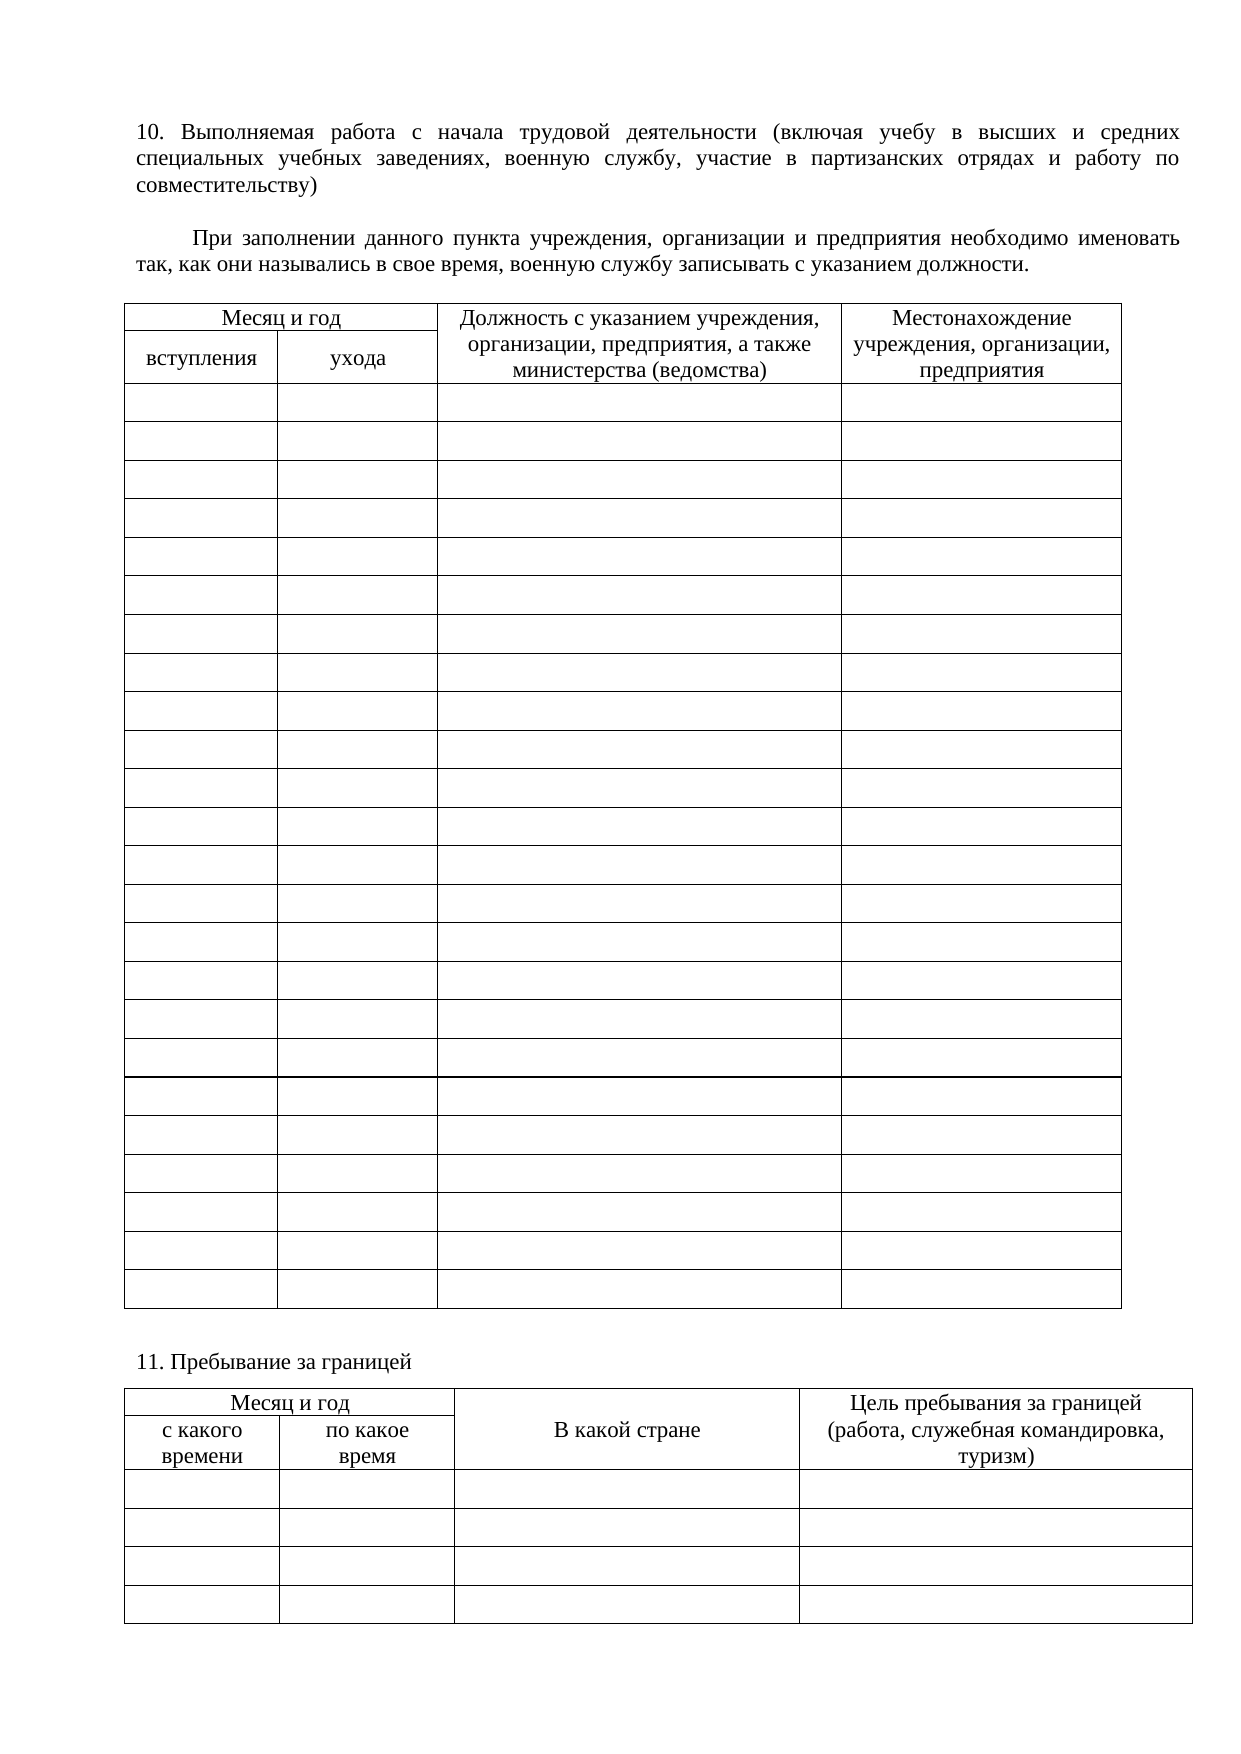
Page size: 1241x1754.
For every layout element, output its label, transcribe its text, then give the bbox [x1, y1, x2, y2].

table_cell [438, 923, 841, 961]
table_cell [125, 1193, 277, 1231]
table_cell [455, 1547, 799, 1584]
table_cell [842, 808, 1121, 845]
table_cell [438, 885, 841, 922]
table_cell [438, 422, 841, 460]
table_cell [438, 1155, 841, 1192]
table_cell [842, 1232, 1121, 1269]
table_header В какой стране [455, 1389, 799, 1469]
table_cell [278, 962, 437, 999]
table_cell [455, 1509, 799, 1546]
table_cell [278, 615, 437, 652]
table_cell [278, 808, 437, 845]
table_cell [278, 692, 437, 729]
table_cell [278, 1000, 437, 1038]
text 11. Пребывание за границей [136, 1348, 1182, 1374]
table_cell [278, 499, 437, 537]
table_cell [800, 1470, 1192, 1507]
table_cell [842, 1000, 1121, 1038]
table_cell [800, 1509, 1192, 1546]
table_cell [278, 422, 437, 460]
table_cell [125, 962, 277, 999]
table_cell [438, 1000, 841, 1038]
table_cell [278, 384, 437, 421]
table_cell [280, 1470, 454, 1507]
table_cell [125, 1270, 277, 1308]
table_cell [842, 1155, 1121, 1192]
table_cell [125, 1078, 277, 1115]
table_header Должность с указанием учреждения, организации, предприятия, а также министерства (ведомства) [438, 304, 841, 383]
table_cell [125, 615, 277, 652]
table_cell [125, 538, 277, 575]
table_cell [278, 885, 437, 922]
table_cell [842, 692, 1121, 729]
table_cell [438, 769, 841, 807]
table_cell [278, 461, 437, 498]
table_cell [842, 654, 1121, 691]
table_cell [438, 499, 841, 537]
table_cell [125, 808, 277, 845]
table_cell [280, 1547, 454, 1584]
table_header Цель пребывания за границей (работа, служебная командировка, туризм) [800, 1389, 1192, 1469]
table_cell [125, 846, 277, 884]
text 10. Выполняемая работа с начала трудовой деятельности (включая учебу в высших и средних специальных учебных заведениях, военную службу, участие в партизанских отрядах и работу по совместительству) [136, 118, 1182, 197]
table_cell [280, 1586, 454, 1623]
table_cell [438, 846, 841, 884]
table_cell [842, 923, 1121, 961]
table_cell [278, 654, 437, 691]
table_cell [842, 538, 1121, 575]
table_cell [125, 1232, 277, 1269]
table_cell [278, 923, 437, 961]
table_cell [125, 1155, 277, 1192]
table_cell [842, 1116, 1121, 1153]
table_cell [438, 654, 841, 691]
table_cell [125, 1547, 279, 1584]
table_cell [842, 885, 1121, 922]
table_cell [438, 808, 841, 845]
table_cell [455, 1586, 799, 1623]
table_cell [842, 846, 1121, 884]
table_cell [842, 1270, 1121, 1308]
table_cell [842, 384, 1121, 421]
table_cell вступления [125, 331, 277, 383]
table_header Месяц и год [125, 304, 437, 330]
table_cell [125, 384, 277, 421]
table_cell [125, 769, 277, 807]
table_cell [125, 1039, 277, 1076]
table_cell [278, 1155, 437, 1192]
table_cell [842, 1193, 1121, 1231]
table_cell [438, 692, 841, 729]
table_cell [455, 1470, 799, 1507]
table_cell [438, 962, 841, 999]
table_cell [125, 1116, 277, 1153]
table_cell [438, 384, 841, 421]
table_cell [842, 1078, 1121, 1115]
table_cell [438, 1193, 841, 1231]
table_cell [438, 1232, 841, 1269]
table_cell [125, 654, 277, 691]
table_cell [125, 1470, 279, 1507]
table_cell [278, 1078, 437, 1115]
table_cell [438, 1116, 841, 1153]
table_cell [278, 769, 437, 807]
table_cell [278, 1193, 437, 1231]
table_cell [438, 576, 841, 614]
table_cell [842, 615, 1121, 652]
table_header Месяц и год [125, 1389, 454, 1415]
table_cell [842, 731, 1121, 768]
table_cell [280, 1509, 454, 1546]
text При заполнении данного пункта учреждения, организации и предприятия необходимо именовать так, как они назывались в свое время, военную службу записывать с указанием должности. [136, 223, 1182, 276]
table_cell [125, 1509, 279, 1546]
table_cell [125, 499, 277, 537]
table_cell [842, 1039, 1121, 1076]
table_cell [800, 1586, 1192, 1623]
table_cell [842, 962, 1121, 999]
table_cell [800, 1547, 1192, 1584]
table_cell [842, 422, 1121, 460]
table_cell [278, 1270, 437, 1308]
table_cell [842, 769, 1121, 807]
table_cell [438, 615, 841, 652]
table_cell [125, 923, 277, 961]
table_cell [125, 422, 277, 460]
table_cell [278, 846, 437, 884]
table_cell [278, 731, 437, 768]
table_cell [842, 461, 1121, 498]
table_cell [125, 1000, 277, 1038]
table_cell [842, 576, 1121, 614]
table_cell [125, 692, 277, 729]
table_cell [125, 461, 277, 498]
table_cell по какое время [280, 1416, 454, 1469]
table_cell с какого времени [125, 1416, 279, 1469]
table_cell [438, 1039, 841, 1076]
table_cell [278, 1232, 437, 1269]
table_cell [438, 538, 841, 575]
table_cell [278, 538, 437, 575]
table_cell [125, 1586, 279, 1623]
table_header Местонахождение учреждения, организации, предприятия [842, 304, 1121, 383]
table_cell [438, 731, 841, 768]
table_cell [125, 731, 277, 768]
table_cell [278, 1039, 437, 1076]
table_cell [438, 1270, 841, 1308]
table_cell [278, 1116, 437, 1153]
table_cell ухода [278, 331, 437, 383]
table_cell [278, 576, 437, 614]
table_cell [125, 576, 277, 614]
table_cell [438, 461, 841, 498]
table_cell [125, 885, 277, 922]
table_cell [842, 499, 1121, 537]
table_cell [438, 1078, 841, 1115]
